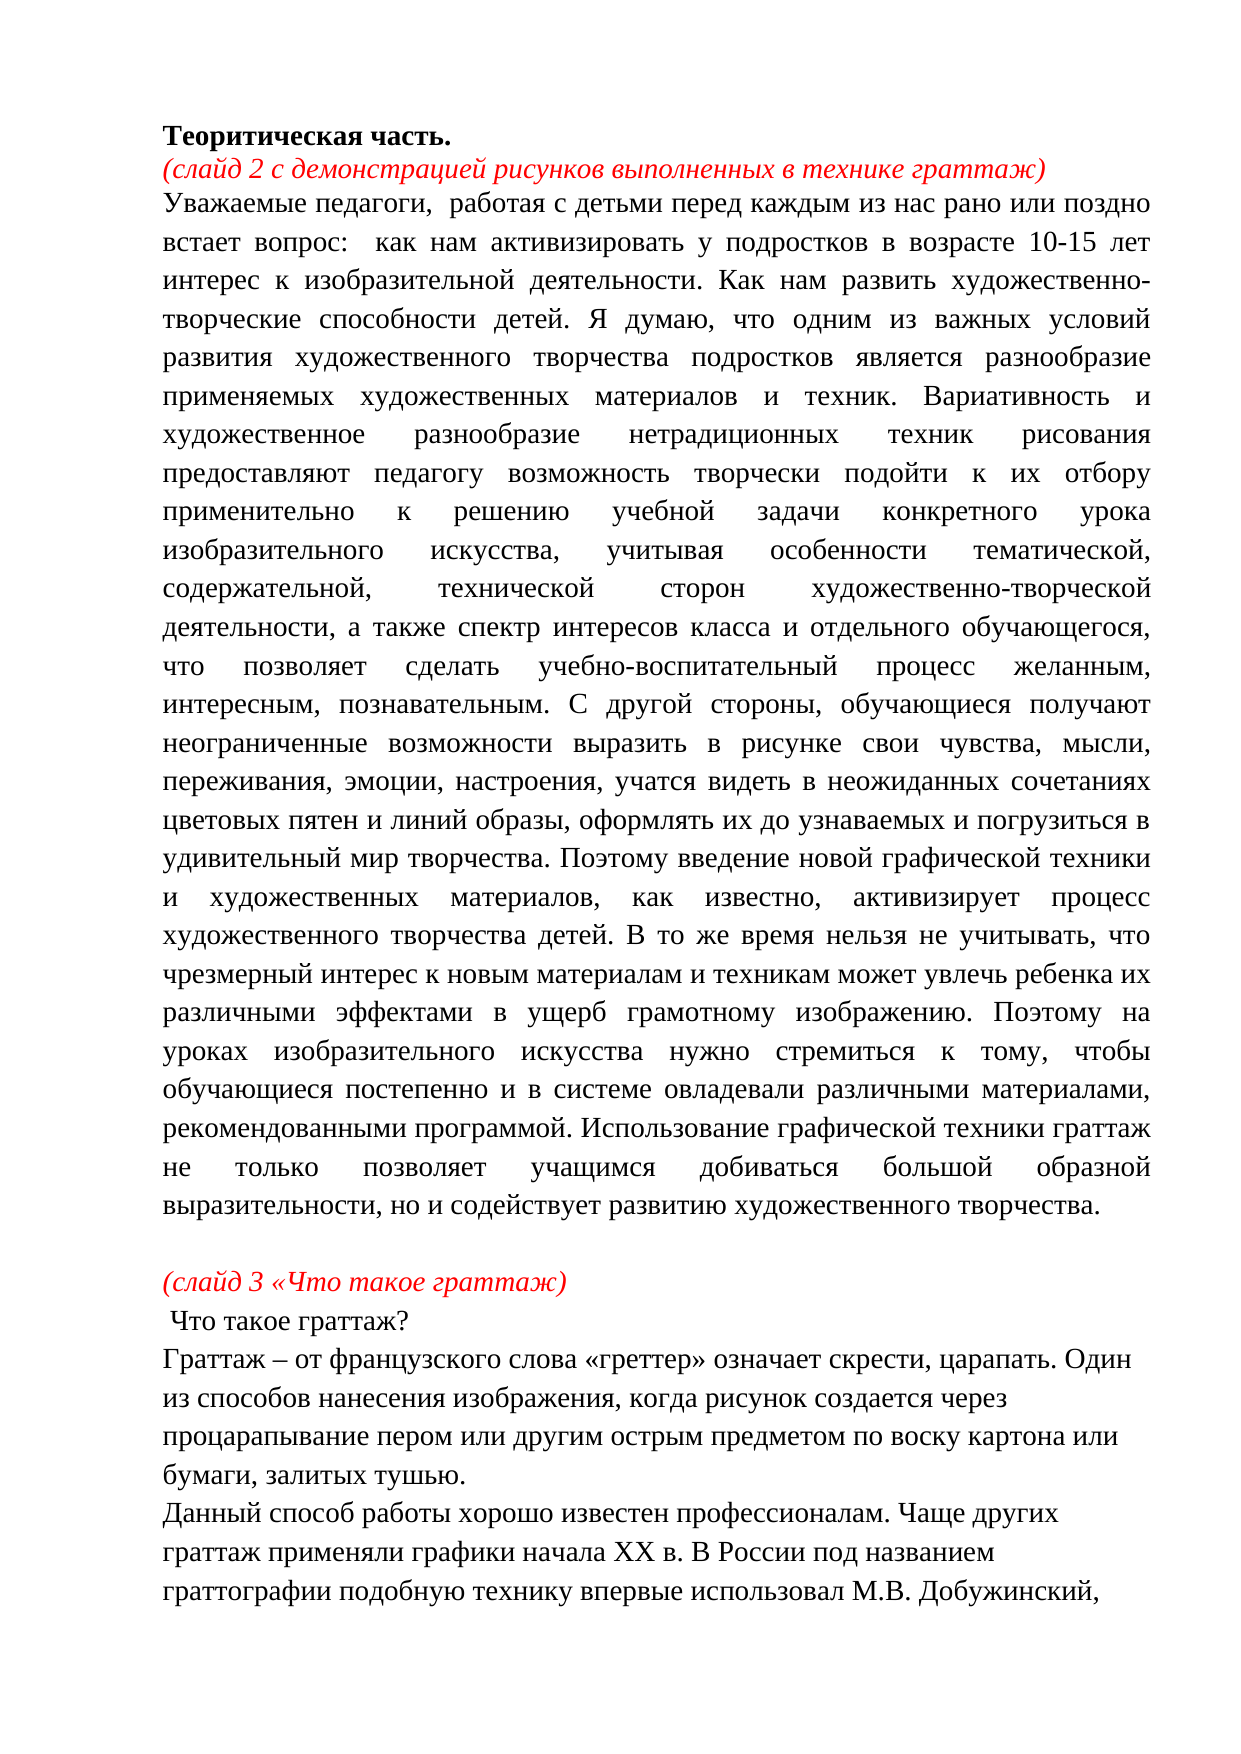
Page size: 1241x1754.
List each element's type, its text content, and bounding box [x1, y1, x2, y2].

text (слайд 2 с демонстрацией рисунков выполненных в технике граттаж) [162, 152, 1152, 185]
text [162, 1496, 1152, 1606]
text Теоритическая часть. [162, 118, 1152, 152]
text Уважаемые педагоги, работая с детьми перед каждым из нас рано или поздно встает вопрос: как нам активизировать у подростков в возрасте 10-15 лет интерес к изобразительной деятельности. Как нам развить художественно-творческие способности детей. Я думаю, что одним из важных условий развития художественного творчества подростков является разнообразие применяемых художественных материалов и техник. Вариативность и художественное разнообразие нетрадиционных техник рисования предоставляют педагогу возможность творчески подойти к их отбору применительно к решению учебной задачи конкретного урока изобразительного искусства, учитывая особенности тематической, содержательной, технической сторон художественно-творческой деятельности, а также спектр интересов класса и отдельного обучающегося, что позволяет сделать учебно-воспитательный процесс желанным, интересным, познавательным. С другой стороны, обучающиеся получают неограниченные возможности выразить в рисунке свои чувства, мысли, переживания, эмоции, настроения, учатся видеть в неожиданных сочетаниях цветовых пятен и линий образы, оформлять их до узнаваемых и погрузиться в удивительный мир творчества. Поэтому введение новой графической техники и художественных материалов, как известно, активизирует процесс художественного творчества детей. В то же время нельзя не учитывать, что чрезмерный интерес к новым материалам и техникам может увлечь ребенка их различными эффектами в ущерб грамотному изображению. Поэтому на уроках изобразительного искусства нужно стремиться к тому, чтобы обучающиеся постепенно и в системе овладевали различными материалами, рекомендованными программой. Использование графической техники граттаж не только позволяет учащимся добиваться большой образной выразительности, но и содействует развитию художественного творчества. [162, 185, 1152, 1221]
text Граттаж – от французского слова «греттер» означает скрести, царапать. Один из способов нанесения изображения, когда рисунок создается через процарапывание пером или другим острым предметом по воску картона или бумаги, залитых тушью. [162, 1341, 1152, 1491]
text (слайд 3 «Что такое граттаж) [162, 1264, 1152, 1298]
text Что такое граттаж? [162, 1303, 1152, 1336]
